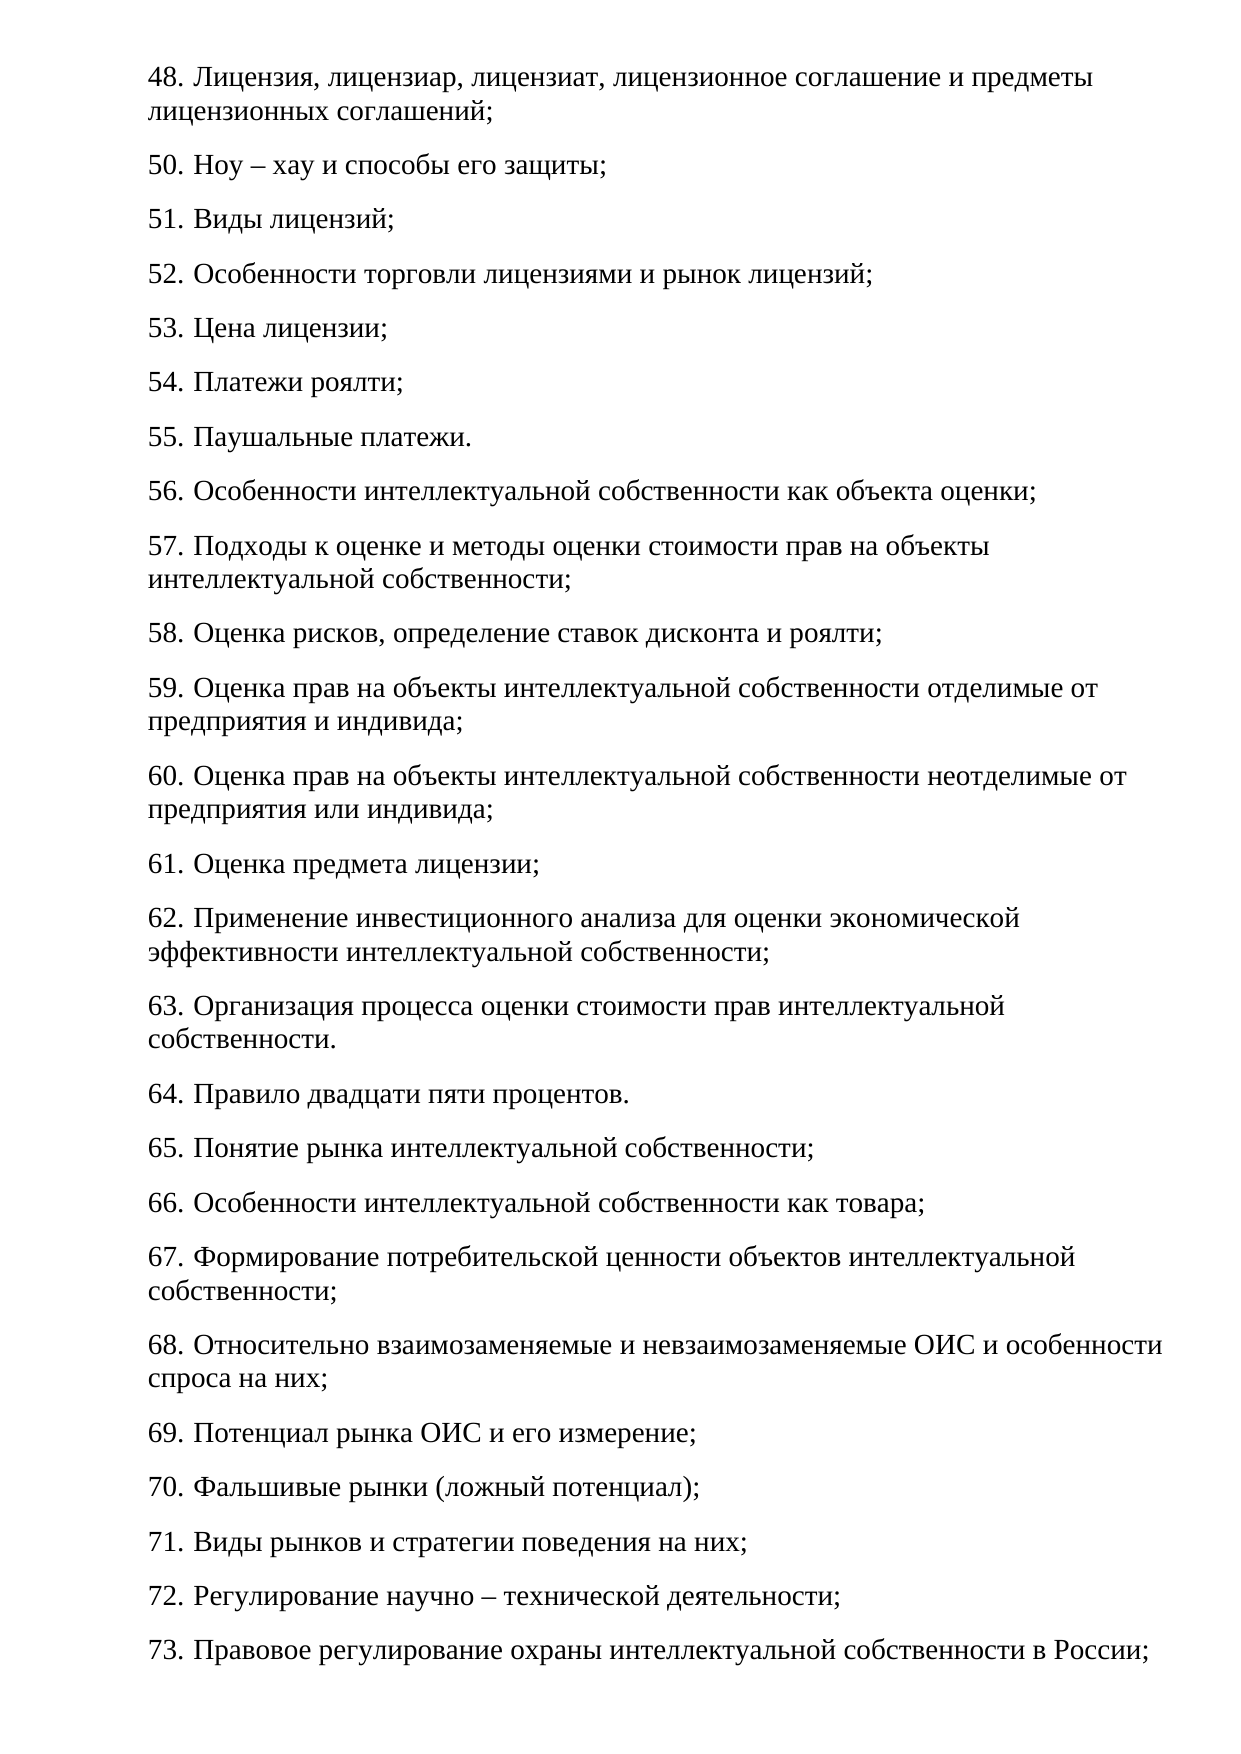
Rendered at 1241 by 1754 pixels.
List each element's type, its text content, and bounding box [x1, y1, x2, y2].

text 56. Особенности интеллектуальной собственности как объекта оценки; [148, 473, 1181, 507]
text 66. Особенности интеллектуальной собственности как товара; [148, 1185, 1181, 1218]
text 51. Виды лицензий; [148, 201, 1181, 235]
text 61. Оценка предмета лицензии; [148, 846, 1181, 879]
text 70. Фальшивые рынки (ложный потенциал); [148, 1469, 1181, 1503]
text 62. Применение инвестиционного анализа для оценки экономической эффективности интеллектуальной собственности; [148, 900, 1181, 967]
text 71. Виды рынков и стратегии поведения на них; [148, 1524, 1181, 1557]
text 52. Особенности торговли лицензиями и рынок лицензий; [148, 256, 1181, 289]
text 54. Платежи роялти; [148, 364, 1181, 398]
text 60. Оценка прав на объекты интеллектуальной собственности неотделимые от предприятия или индивида; [148, 758, 1181, 825]
text 64. Правило двадцати пяти процентов. [148, 1076, 1181, 1109]
text 48. Лицензия, лицензиар, лицензиат, лицензионное соглашение и предметы лицензионных соглашений; [148, 59, 1181, 126]
text 63. Организация процесса оценки стоимости прав интеллектуальной собственности. [148, 988, 1181, 1055]
text 58. Оценка рисков, определение ставок дисконта и роялти; [148, 616, 1181, 649]
text 73. Правовое регулирование охраны интеллектуальной собственности в России; [148, 1632, 1181, 1666]
text 67. Формирование потребительской ценности объектов интеллектуальной собственности; [148, 1239, 1181, 1306]
text 72. Регулирование научно – технической деятельности; [148, 1578, 1181, 1612]
text 69. Потенциал рынка ОИС и его измерение; [148, 1415, 1181, 1448]
text 53. Цена лицензии; [148, 310, 1181, 344]
text 65. Понятие рынка интеллектуальной собственности; [148, 1130, 1181, 1164]
text 59. Оценка прав на объекты интеллектуальной собственности отделимые от предприятия и индивида; [148, 670, 1181, 737]
text 50. Ноу – хау и способы его защиты; [148, 147, 1181, 181]
text 57. Подходы к оценке и методы оценки стоимости прав на объекты интеллектуальной собственности; [148, 528, 1181, 595]
text 55. Паушальные платежи. [148, 419, 1181, 452]
text 68. Относительно взаимозаменяемые и невзаимозаменяемые ОИС и особенности спроса на них; [148, 1327, 1181, 1394]
